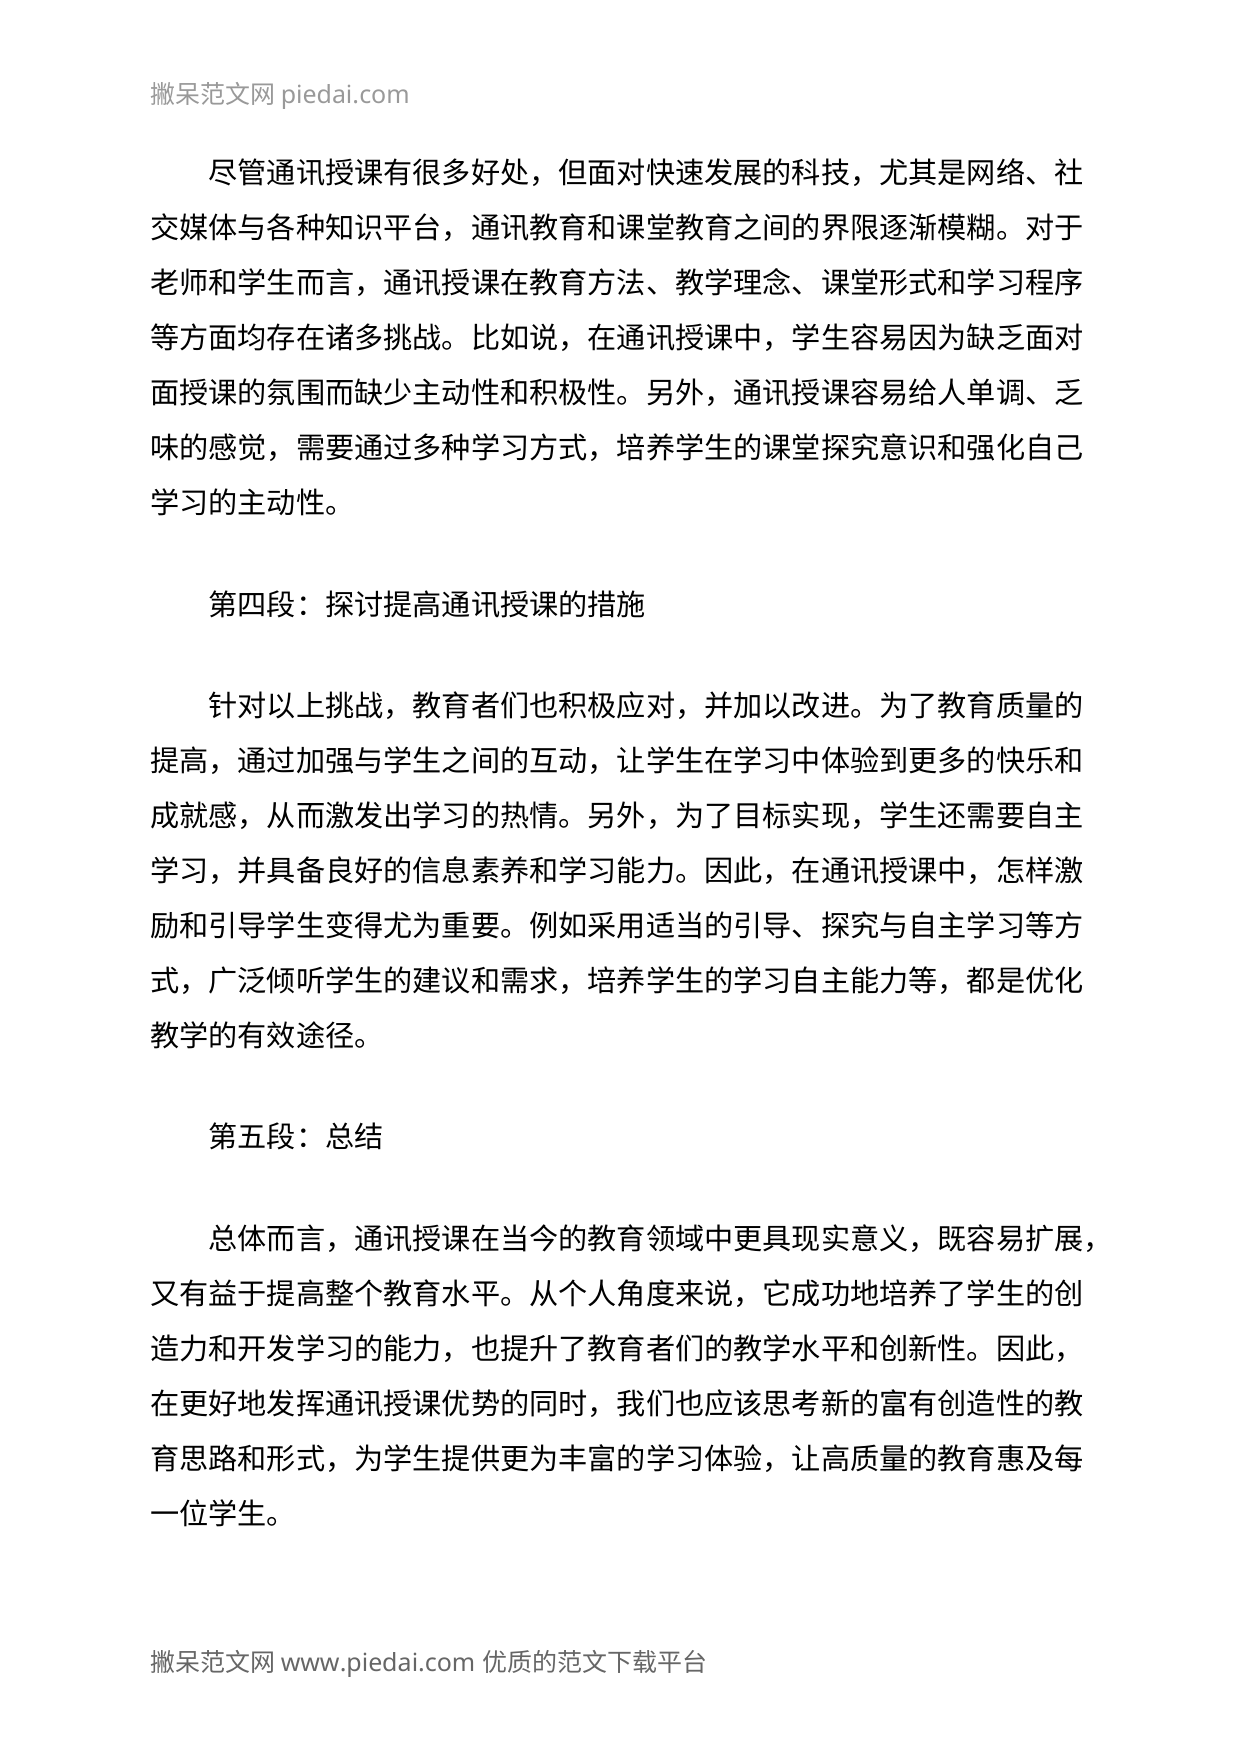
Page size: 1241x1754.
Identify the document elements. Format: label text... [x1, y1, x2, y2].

text 第四段：探讨提高通讯授课的措施 [150, 581, 1090, 623]
text 针对以上挑战，教育者们也积极应对，并加以改进。为了教育质量的提高，通过加强与学生之间的互动，让学生在学习中体验到更多的快乐和成就感，从而激发出学习的热情。另外，为了目标实现，学生还需要自主学习，并具备良好的信息素养和学习能力。因此，在通讯授课中，怎样激励和引导学生变得尤为重要。例如采用适当的引导、探究与自主学习等方式，广泛倾听学生的建议和需求，培养学生的学习自主能力等，都是优化教学的有效途径。 [150, 683, 1090, 1054]
text 总体而言，通讯授课在当今的教育领域中更具现实意义，既容易扩展，又有益于提高整个教育水平。从个人角度来说，它成功地培养了学生的创造力和开发学习的能力，也提升了教育者们的教学水平和创新性。因此，在更好地发挥通讯授课优势的同时，我们也应该思考新的富有创造性的教育思路和形式，为学生提供更为丰富的学习体验，让高质量的教育惠及每一位学生。 [150, 1216, 1090, 1533]
text 尽管通讯授课有很多好处，但面对快速发展的科技，尤其是网络、社交媒体与各种知识平台，通讯教育和课堂教育之间的界限逐渐模糊。对于老师和学生而言，通讯授课在教育方法、教学理念、课堂形式和学习程序等方面均存在诸多挑战。比如说，在通讯授课中，学生容易因为缺乏面对面授课的氛围而缺少主动性和积极性。另外，通讯授课容易给人单调、乏味的感觉，需要通过多种学习方式，培养学生的课堂探究意识和强化自己学习的主动性。 [150, 150, 1090, 522]
text 第五段：总结 [150, 1114, 1090, 1156]
